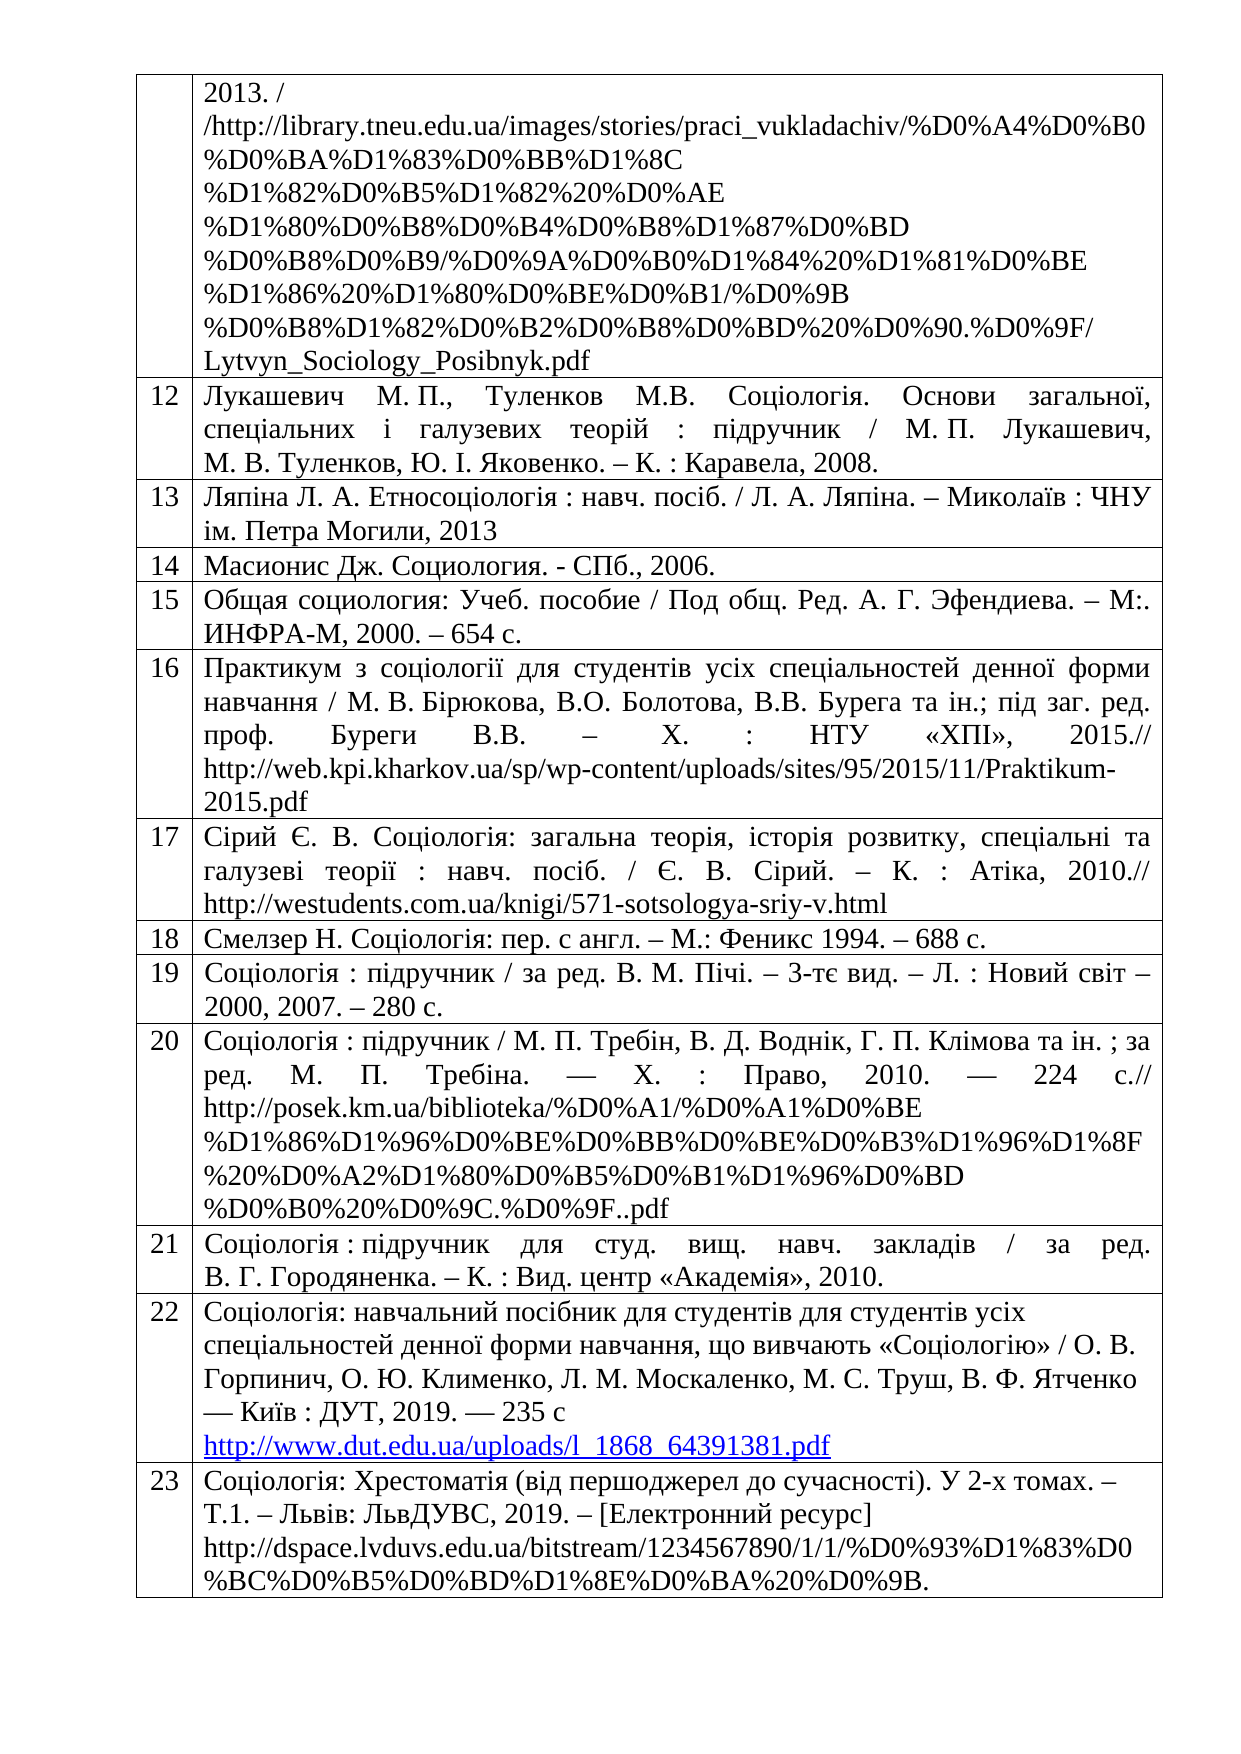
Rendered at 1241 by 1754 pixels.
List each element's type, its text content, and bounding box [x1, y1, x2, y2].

table_cell Ляпіна Л. А. Етносоціологія : навч. посіб. / Л. А. Ляпіна. – Миколаїв : ЧНУ ім. Петра Могили, 2013 [193, 480, 1162, 547]
table_cell 19 [137, 955, 192, 1022]
table_cell Соціологія : підручник для студ. вищ. навч. закладів / за ред. В. Г. Городяненка. – К. : Вид. центр «Академія», 2010. [193, 1226, 1162, 1293]
table_cell Сірий Є. В. Соціологія: загальна теорія, історія розвитку, спеціальні та галузеві теорії : навч. посіб. / Є. В. Сірий. – К. : Атіка, 2010.// http://westudents.com.ua/knigi/571-sotsologya-sriy-v.html [193, 819, 1162, 920]
table_cell Соціологія : підручник / М. П. Требін, В. Д. Воднік, Г. П. Клімова та ін. ; за ред. М. П. Требіна. — Х. : Право, 2010. — 224 с.// http://posek.km.ua/biblioteka/%D0%A1/%D0%A1%D0%BE%D1%86%D1%96%D0%BE%D0%BB%D0%BE%D0%B3%D1%96%D1%8F%20%D0%A2%D1%80%D0%B5%D0%B1%D1%96%D0%BD%D0%B0%20%D0%9C.%D0%9F..pdf [193, 1024, 1162, 1225]
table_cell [193, 1463, 1162, 1597]
table_cell Соціологія : підручник / за ред. В. М. Пічі. – 3-тє вид. – Л. : Новий світ – 2000, 2007. – 280 с. [193, 955, 1162, 1022]
table_cell 23 [137, 1463, 192, 1597]
table_cell 16 [137, 650, 192, 818]
table_cell 18 [137, 921, 192, 954]
table_cell Масионис Дж. Социология. - СПб., 2006. [193, 548, 1162, 581]
table_cell 14 [137, 548, 192, 581]
table_cell 22 [137, 1294, 192, 1462]
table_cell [193, 75, 1162, 377]
table_cell 13 [137, 480, 192, 547]
table_cell Общая социология: Учеб. пособие / Под общ. Ред. А. Г. Эфендиева. – М:. ИНФРА-М, 2000. – 654 с. [193, 582, 1162, 649]
table_cell Смелзер Н. Соціологія: пер. с англ. – М.: Феникс 1994. – 688 с. [193, 921, 1162, 954]
table_cell Практикум з соціології для студентів усіх спеціальностей денної форми навчання / М. В. Бірюкова, В.О. Болотова, В.В. Бурега та ін.; під заг. ред. проф. Буреги В.В. – Х. : НТУ «ХПІ», 2015.// http://web.kpi.kharkov.ua/sp/wp-content/uploads/sites/95/2015/11/Praktikum-2015.pdf [193, 650, 1162, 818]
table_cell 20 [137, 1024, 192, 1225]
table_cell 17 [137, 819, 192, 920]
table_cell Лукашевич М. П., Туленков М.В. Соціологія. Основи загальної, спеціальних і галузевих теорій : підручник / М. П. Лукашевич, М. В. Туленков, Ю. І. Яковенко. – К. : Каравела, 2008. [193, 378, 1162, 478]
table_cell 11 [137, 75, 192, 377]
table_cell 21 [137, 1226, 192, 1293]
table_cell 12 [137, 378, 192, 478]
table_cell Соціологія: навчальний посібник для студентів для студентів усіх спеціальностей денної форми навчання, що вивчають «Соціологію» / О. В. Горпинич, О. Ю. Клименко, Л. М. Москаленко, М. С. Труш, В. Ф. Ятченко — Київ : ДУТ, 2019. — 235 с http://www.dut.edu.ua/uploads/l_1868_64391381.pdf [193, 1294, 1162, 1462]
table_cell 15 [137, 582, 192, 649]
